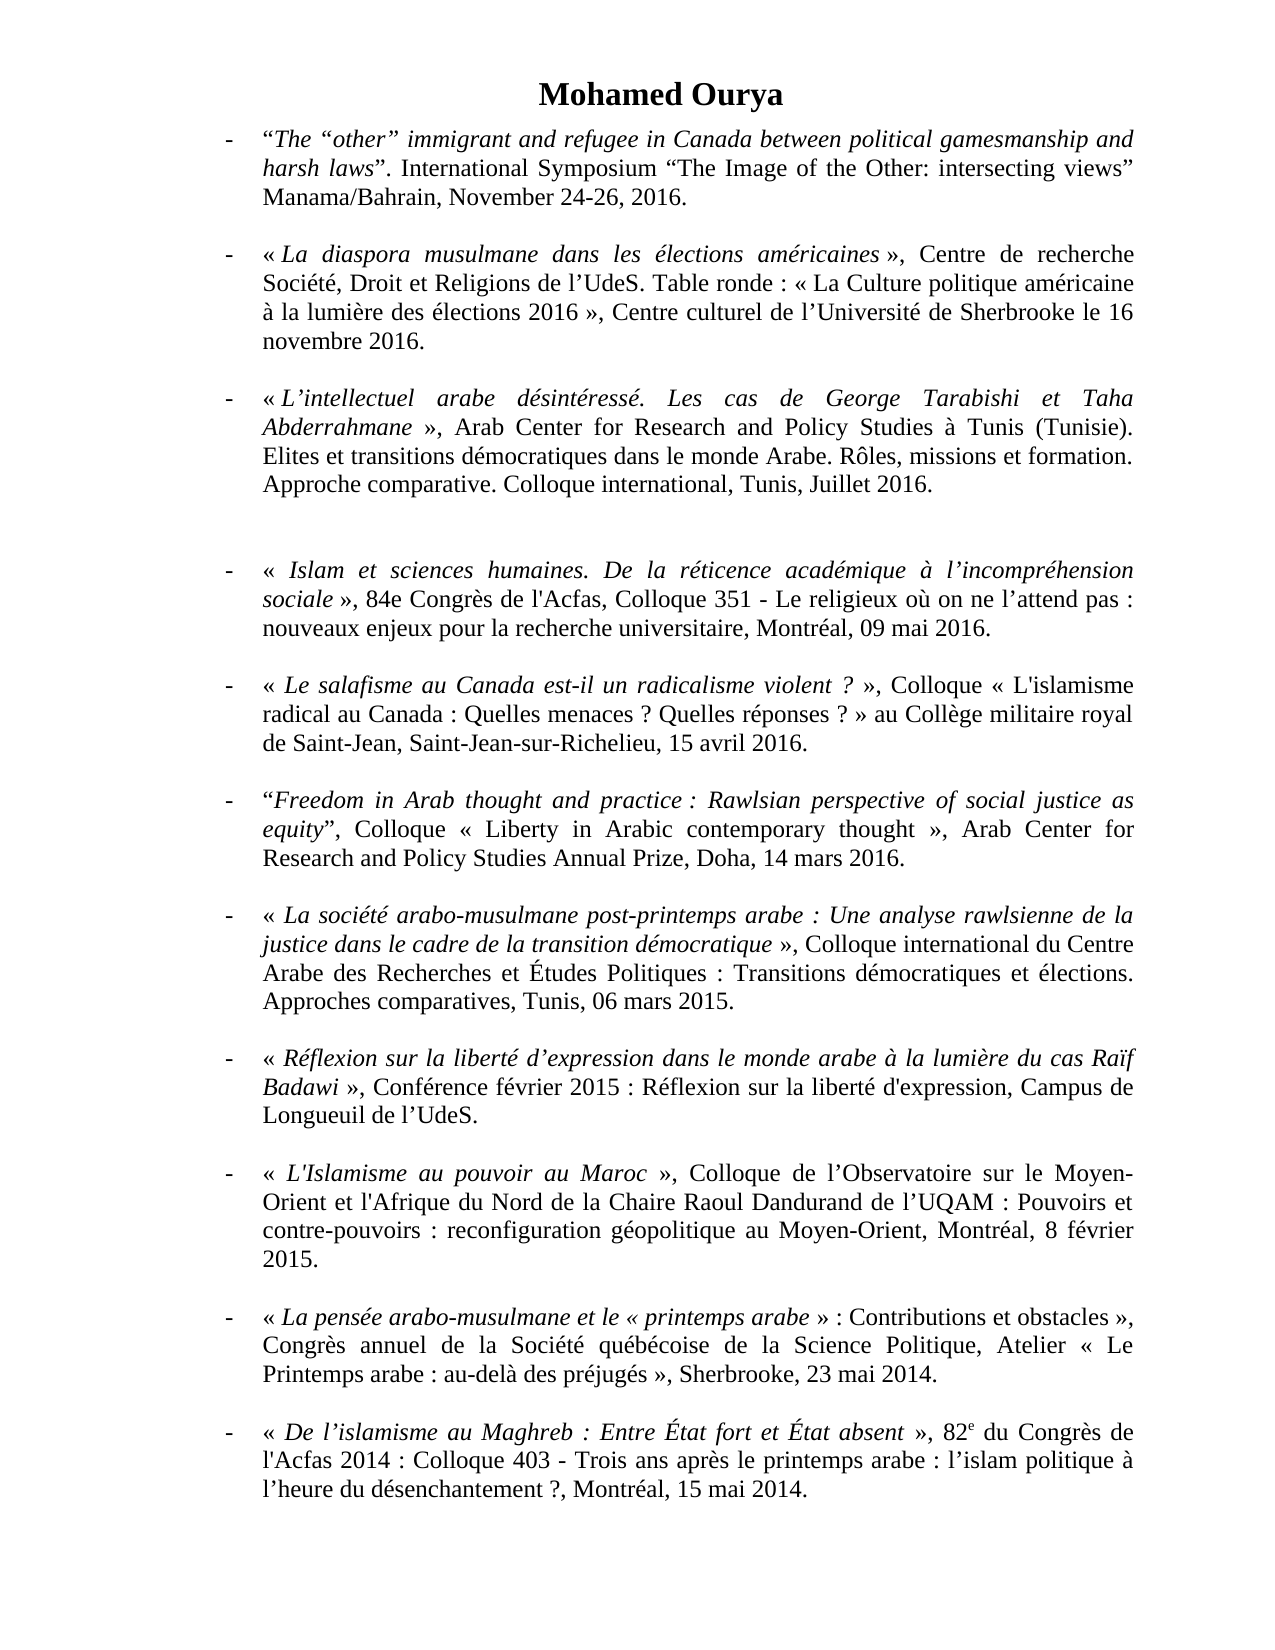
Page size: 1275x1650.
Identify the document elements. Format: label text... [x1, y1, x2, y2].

list “The “other” immigrant and refugee in Canada between political gamesmanship and harsh laws”. International Symposium “The Image of the Other: intersecting views” Manama/Bahrain, November 24-26, 2016. [225, 124, 1134, 211]
list « La pensée arabo-musulmane et le « printemps arabe » : Contributions et obstacles », Congrès annuel de la Société québécoise de la Science Politique, Atelier « Le Printemps arabe : au-delà des préjugés », Sherbrooke, 23 mai 2014. [225, 1302, 1134, 1388]
list « Réflexion sur la liberté d’expression dans le monde arabe à la lumière du cas Raïf Badawi », Conférence février 2015 : Réflexion sur la liberté d'expression, Campus de Longueuil de l’UdeS. [225, 1043, 1134, 1129]
list « Islam et sciences humaines. De la réticence académique à l’incompréhension sociale », 84e Congrès de l'Acfas, Colloque 351 - Le religieux où on ne l’attend pas : nouveaux enjeux pour la recherche universitaire, Montréal, 09 mai 2016. [225, 555, 1134, 641]
list « La société arabo-musulmane post-printemps arabe : Une analyse rawlsienne de la justice dans le cadre de la transition démocratique », Colloque international du Centre Arabe des Recherches et Études Politiques : Transitions démocratiques et élections. Approches comparatives, Tunis, 06 mars 2015. [225, 900, 1134, 1015]
list « L'Islamisme au pouvoir au Maroc », Colloque de l’Observatoire sur le Moyen-Orient et l'Afrique du Nord de la Chaire Raoul Dandurand de l’UQAM : Pouvoirs et contre-pouvoirs : reconfiguration géopolitique au Moyen-Orient, Montréal, 8 février 2015. [225, 1158, 1134, 1273]
list “Freedom in Arab thought and practice : Rawlsian perspective of social justice as equity”, Colloque « Liberty in Arabic contemporary thought », Arab Center for Research and Policy Studies Annual Prize, Doha, 14 mars 2016. [225, 785, 1134, 871]
list « La diaspora musulmane dans les élections américaines », Centre de recherche Société, Droit et Religions de l’UdeS. Table ronde : « La Culture politique américaine à la lumière des élections 2016 », Centre culturel de l’Université de Sherbrooke le 16 novembre 2016. [225, 239, 1134, 354]
list « L’intellectuel arabe désintéressé. Les cas de George Tarabishi et Taha Abderrahmane », Arab Center for Research and Policy Studies à Tunis (Tunisie). Elites et transitions démocratiques dans le monde Arabe. Rôles, missions et formation. Approche comparative. Colloque international, Tunis, Juillet 2016. [225, 383, 1134, 498]
list « Le salafisme au Canada est-il un radicalisme violent ? », Colloque « L'islamisme radical au Canada : Quelles menaces ? Quelles réponses ? » au Collège militaire royal de Saint-Jean, Saint-Jean-sur-Richelieu, 15 avril 2016. [225, 670, 1134, 756]
list « De l’islamisme au Maghreb : Entre État fort et État absent », 82e du Congrès de l'Acfas 2014 : Colloque 403 - Trois ans après le printemps arabe : l’islam politique à l’heure du désenchantement ?, Montréal, 15 mai 2014. [225, 1417, 1134, 1503]
